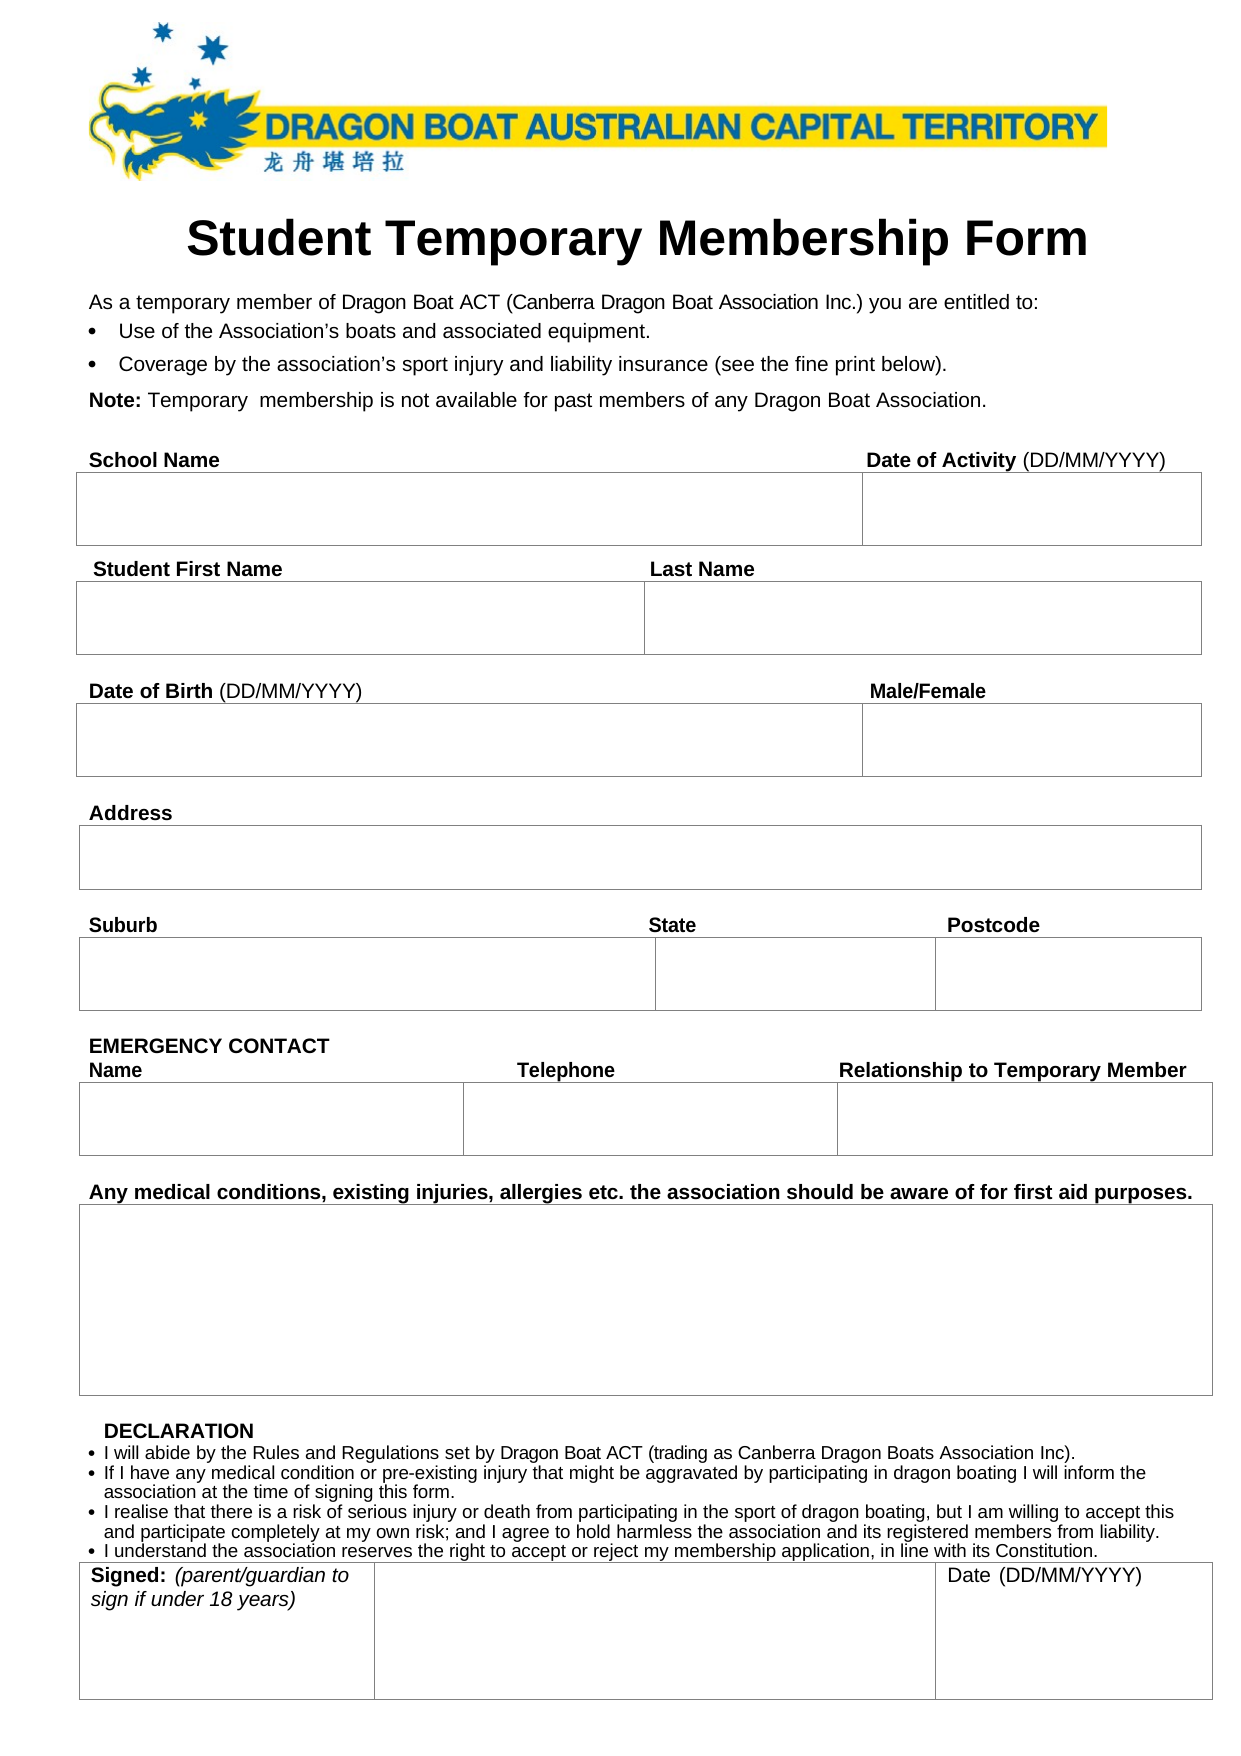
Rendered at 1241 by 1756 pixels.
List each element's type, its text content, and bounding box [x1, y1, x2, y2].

text School Name Date of Activity (DD/MM/YYYY) [89, 448, 1213, 472]
list I understand the association reserves the right to accept or reject my membership application, in line with its Constitution. [89, 1542, 1213, 1562]
list I will abide by the Rules and Regulations set by Dragon Boat ACT (trading as Canberra Dragon Boats Association Inc). [89, 1443, 1213, 1463]
table_header [936, 938, 1201, 1010]
table_header [80, 1205, 1212, 1394]
text Suburb State Postcode [89, 913, 1213, 937]
table_header [77, 582, 644, 654]
subtitle Address [89, 801, 1213, 824]
text As a temporary member of Dragon Boat ACT (Canberra Dragon Boat Association Inc.) you are entitled to: [89, 289, 1213, 313]
table_header [863, 704, 1201, 776]
table_header [863, 473, 1201, 544]
list Coverage by the association’s sport injury and liability insurance (see the fine print below). [89, 351, 1213, 375]
text EMERGENCY CONTACT [89, 1034, 1213, 1058]
table_header [80, 938, 655, 1010]
table_header [80, 1083, 463, 1155]
table_header [464, 1083, 837, 1155]
text Name Telephone Relationship to Temporary Member [89, 1058, 1213, 1082]
table_header Signed: (parent/guardian to sign if under 18 years) [80, 1563, 374, 1698]
table_header [656, 938, 935, 1010]
text Student First Name Last Name [64, 557, 1213, 581]
table_header [77, 473, 862, 544]
text Any medical conditions, existing injuries, allergies etc. the association should be aware of for first aid purposes. [89, 1179, 1213, 1203]
list Use of the Association’s boats and associated equipment. [89, 321, 1156, 343]
picture [88, 22, 1108, 181]
list I realise that there is a risk of serious injury or death from participating in the sport of dragon boating, but I am willing to accept this and participate completely at my own risk; and I agree to hold harmless the association and its registered members from liability. [89, 1503, 1174, 1542]
text Date of Birth (DD/MM/YYYY) Male/Female [89, 679, 1213, 703]
table_header [838, 1083, 1212, 1155]
table_header [375, 1563, 935, 1698]
table_header [77, 704, 862, 776]
table_header [80, 826, 1201, 889]
text DECLARATION [103, 1419, 1213, 1443]
table_header Date (DD/MM/YYYY) [936, 1563, 1212, 1698]
list If I have any medical condition or pre-existing injury that might be aggravated by participating in dragon boating I will inform the association at the time of signing this form. [89, 1464, 1147, 1502]
text Student Temporary Membership Form [186, 208, 1213, 266]
text Note: Temporary membership is not available for past members of any Dragon Boat Association. [89, 388, 1174, 412]
table_header [645, 582, 1201, 654]
